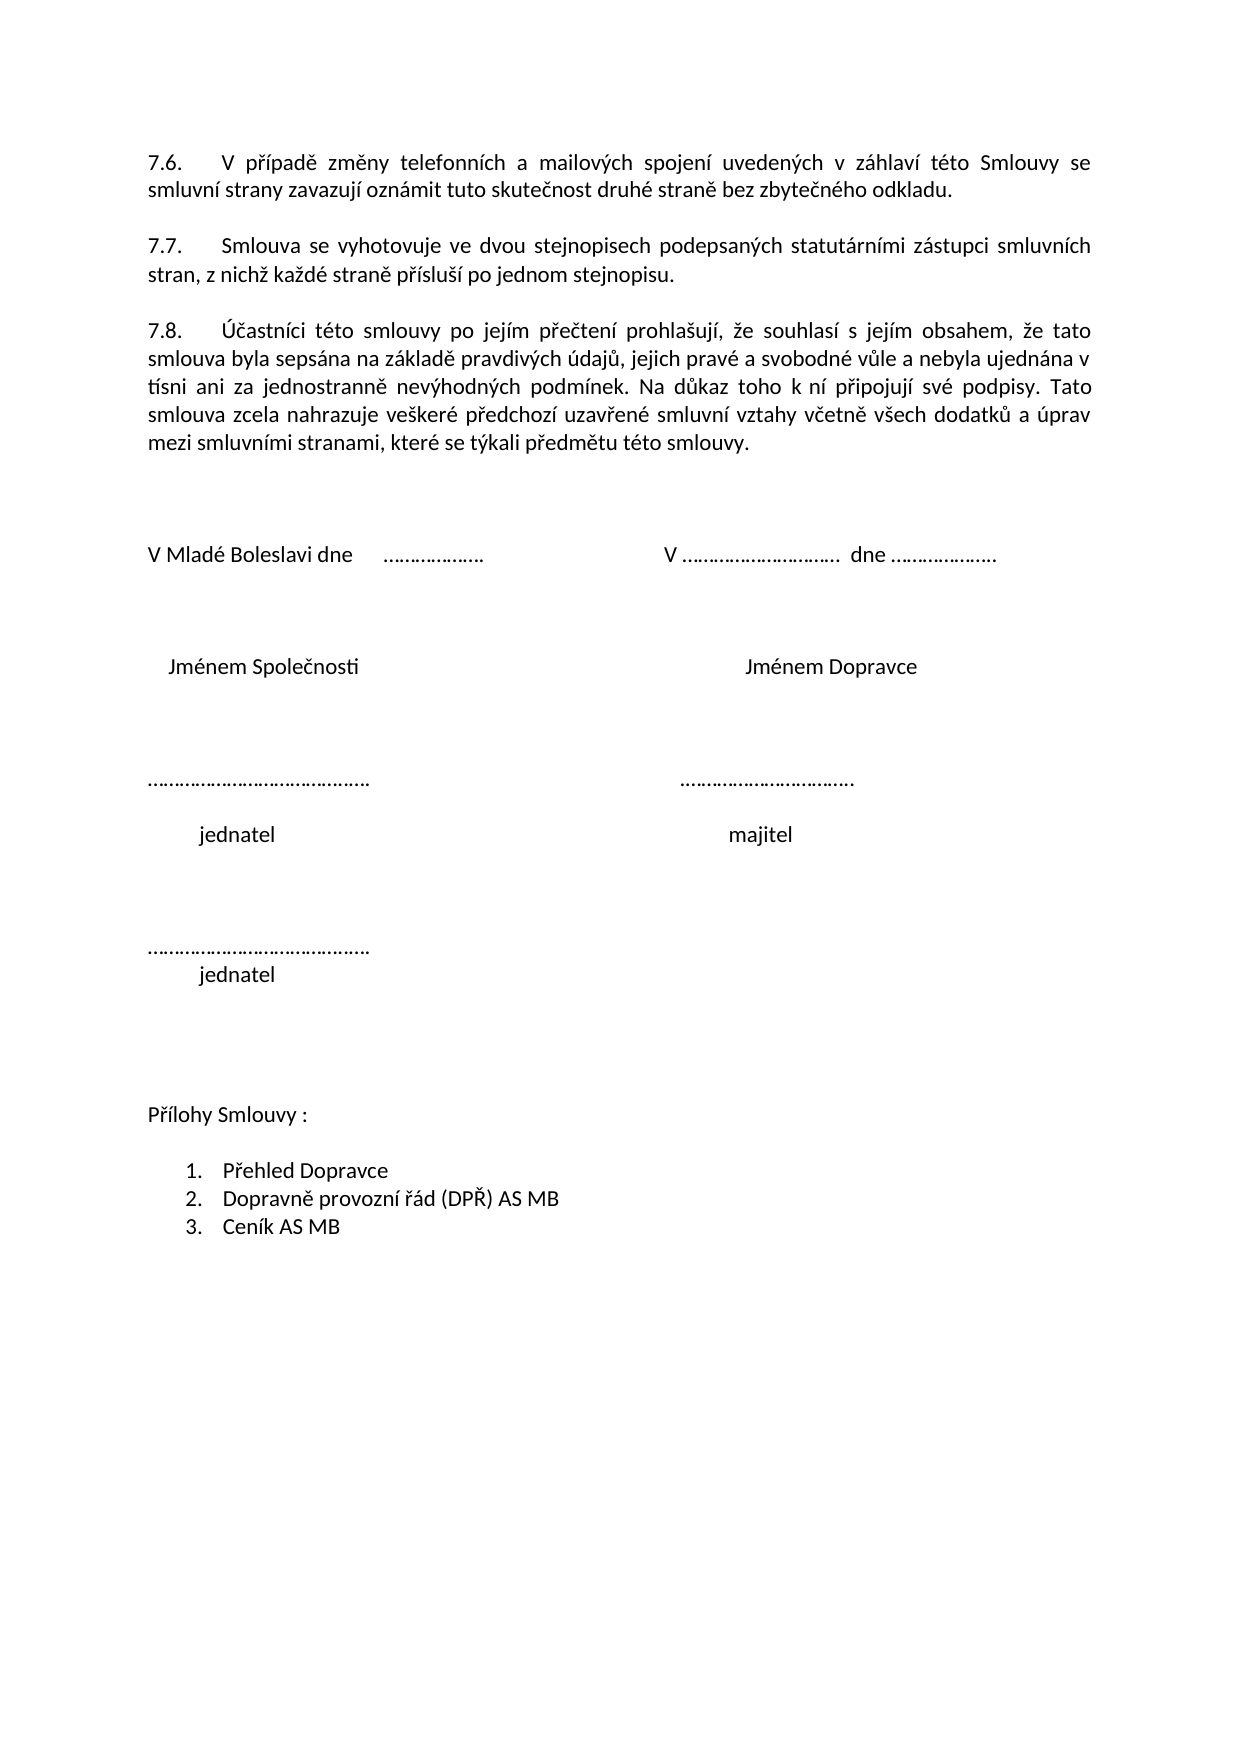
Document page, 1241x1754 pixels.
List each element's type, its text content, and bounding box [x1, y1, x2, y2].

text ………………………………..…. [148, 932, 1093, 960]
text 7.6. V případě změny telefonních a mailových spojení uvedených v záhlaví této Smlouvy se smluvní strany zavazují oznámit tuto skutečnost druhé straně bez zbytečného odkladu. [148, 148, 1093, 204]
text 7.8. Účastníci této smlouvy po jejím přečtení prohlašují, že souhlasí s jejím obsahem, že tato smlouva byla sepsána na základě pravdivých údajů, jejich pravé a svobodné vůle a nebyla ujednána v tísni ani za jednostranně nevýhodných podmínek. Na důkaz toho k ní připojují své podpisy. Tato smlouva zcela nahrazuje veškeré předchozí uzavřené smluvní vztahy včetně všech dodatků a úprav mezi smluvními stranami, které se týkali předmětu této smlouvy. [148, 316, 1093, 456]
text V Mladé Boleslavi dne ………………. V ………………………… dne ……………….. [148, 540, 1093, 568]
list Ceník AS MB [185, 1212, 1093, 1240]
list Dopravně provozní řád (DPŘ) AS MB [185, 1184, 1093, 1212]
text jednatel [148, 960, 1093, 988]
text jednatel majitel [148, 820, 1093, 848]
text Jménem Společnosti Jménem Dopravce [148, 652, 1093, 680]
text 7.7. Smlouva se vyhotovuje ve dvou stejnopisech podepsaných statutárními zástupci smluvních stran, z nichž každé straně přísluší po jednom stejnopisu. [148, 232, 1093, 288]
text ………………………………..…. .………………………….. [148, 764, 1093, 792]
text Přílohy Smlouvy : [148, 1100, 1093, 1128]
list Přehled Dopravce [185, 1156, 1093, 1184]
